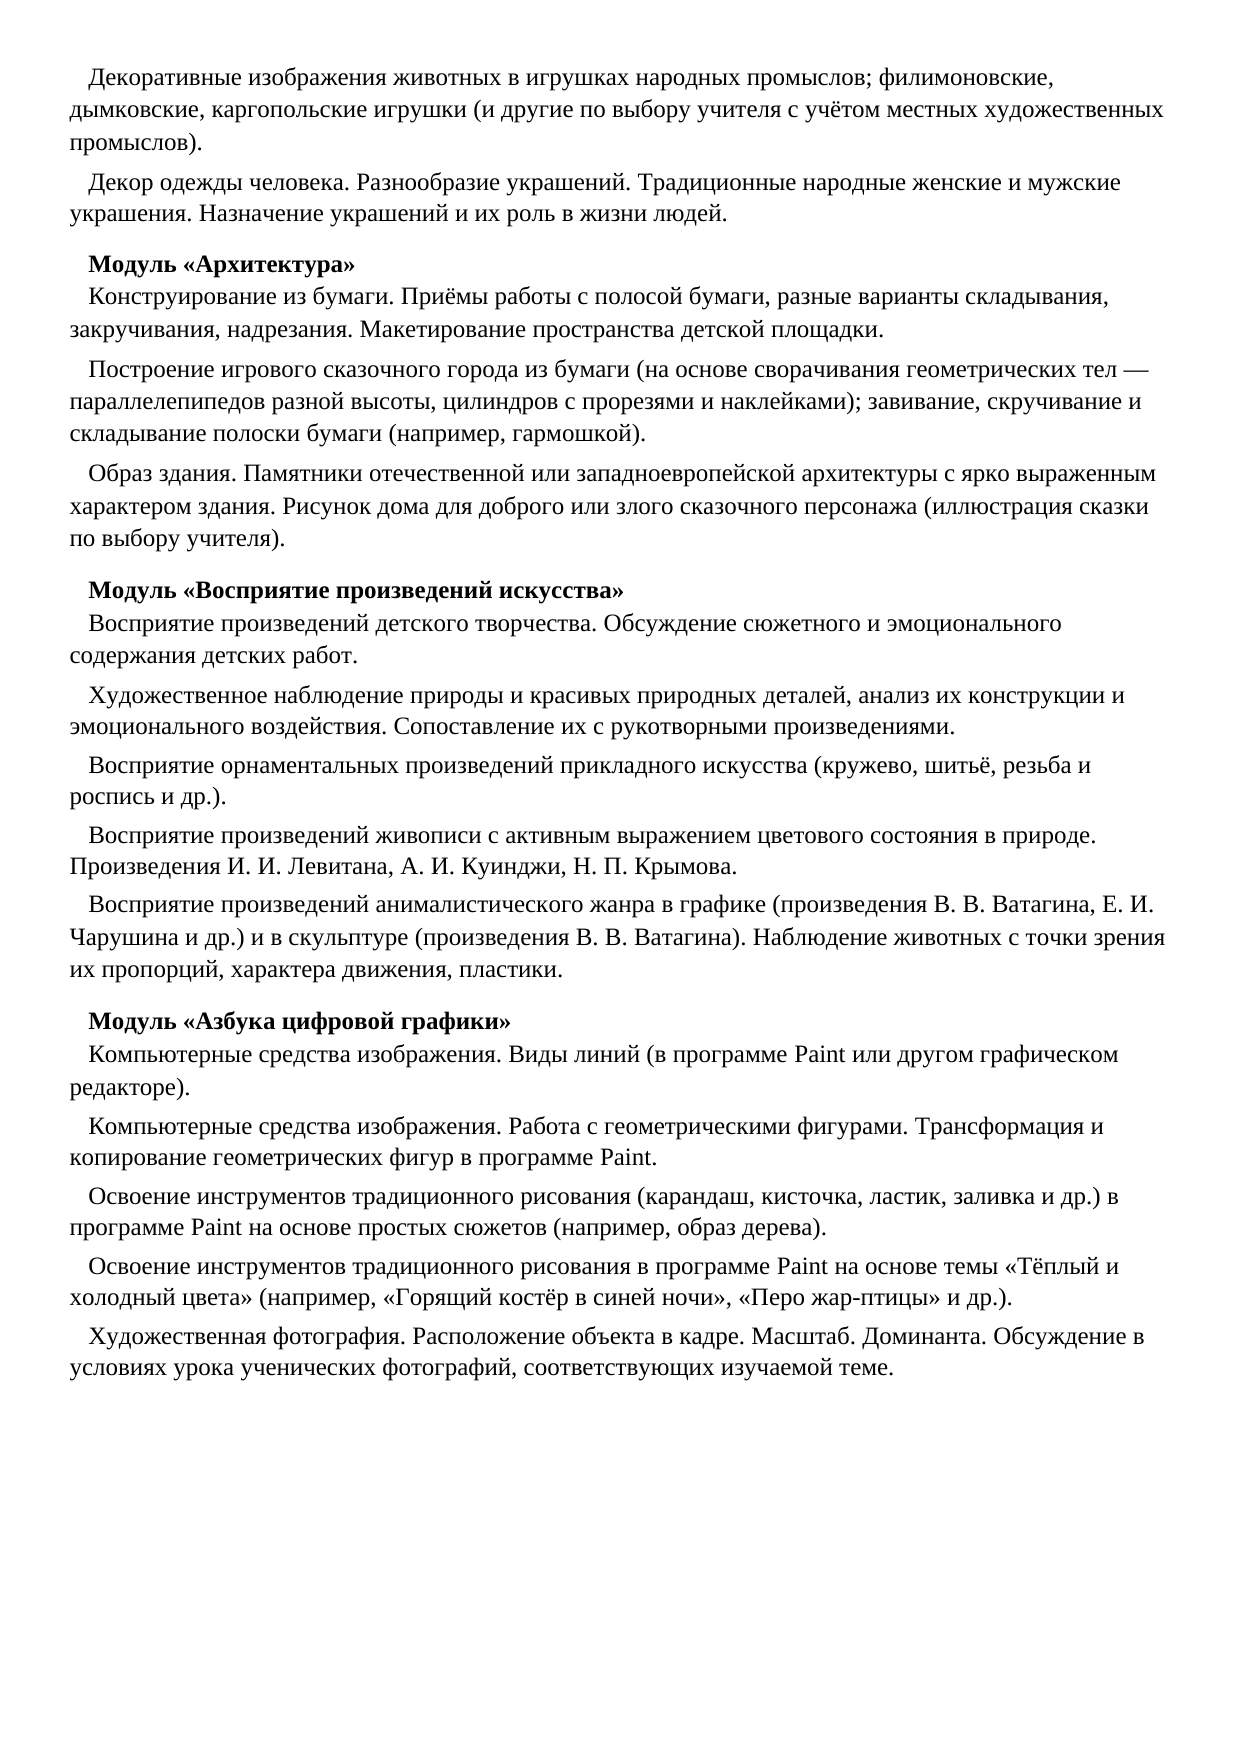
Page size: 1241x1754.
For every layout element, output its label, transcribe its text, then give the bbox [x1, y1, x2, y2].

text Модуль «Азбука цифровой графики» Компьютерные средства изображения. Виды линий (в программе Paint или другом графическом редакторе). [69, 1006, 1123, 1100]
text Освоение инструментов традиционного рисования (карандаш, кисточка, ластик, заливка и др.) в программе Paint на основе простых сюжетов (например, образ дерева). [69, 1181, 1123, 1241]
text Построение игрового сказочного города из бумаги (на основе сворачивания геометрических тел —параллелепипедов разной высоты, цилиндров с прорезями и наклейками); завивание, скручивание и складывание полоски бумаги (например, гармошкой). [69, 354, 1153, 447]
text Художественная фотография. Расположение объекта в кадре. Масштаб. Доминанта. Обсуждение в условиях урока ученических фотографий, соответствующих изучаемой теме. [69, 1321, 1153, 1381]
text Восприятие орнаментальных произведений прикладного искусства (кружево, шитьё, резьба и роспись и др.). [69, 750, 1093, 810]
text Восприятие произведений анималистического жанра в графике (произведения В. В. Ватагина, Е. И. Чарушина и др.) и в скульптуре (произведения В. В. Ватагина). Наблюдение животных с точки зрения их пропорций, характера движения, пластики. [69, 889, 1168, 983]
text Компьютерные средства изображения. Работа с геометрическими фигурами. Трансформация и копирование геометрических фигур в программе Paint. [69, 1111, 1108, 1171]
text Художественное наблюдение природы и красивых природных деталей, анализ их конструкции и эмоционального воздействия. Сопоставление их с рукотворными произведениями. [69, 680, 1138, 740]
text Декор одежды человека. Разнообразие украшений. Традиционные народные женские и мужские украшения. Назначение украшений и их роль в жизни людей. [69, 167, 1123, 227]
text Восприятие произведений живописи с активным выражением цветового состояния в природе. Произведения И. И. Левитана, А. И. Куинджи, Н. П. Крымова. [69, 820, 1108, 880]
text Модуль «Архитектура» Конструирование из бумаги. Приёмы работы с полосой бумаги, разные варианты складывания, закручивания, надрезания. Макетирование пространства детской площадки. [69, 249, 1123, 343]
text Декоративные изображения животных в игрушках народных промыслов; филимоновские, дымковские, каргопольские игрушки (и другие по выбору учителя с учётом местных художественных промыслов). [69, 62, 1168, 156]
text Модуль «Восприятие произведений искусства» Восприятие произведений детского творчества. Обсуждение сюжетного и эмоционального содержания детских работ. [69, 575, 1063, 669]
text Освоение инструментов традиционного рисования в программе Paint на основе темы «Тёплый и холодный цвета» (например, «Горящий костёр в синей ночи», «Перо жар-птицы» и др.). [69, 1251, 1123, 1311]
text Образ здания. Памятники отечественной или западноевропейской архитектуры с ярко выраженным характером здания. Рисунок дома для доброго или злого сказочного персонажа (иллюстрация сказки по выбору учителя). [69, 458, 1168, 552]
